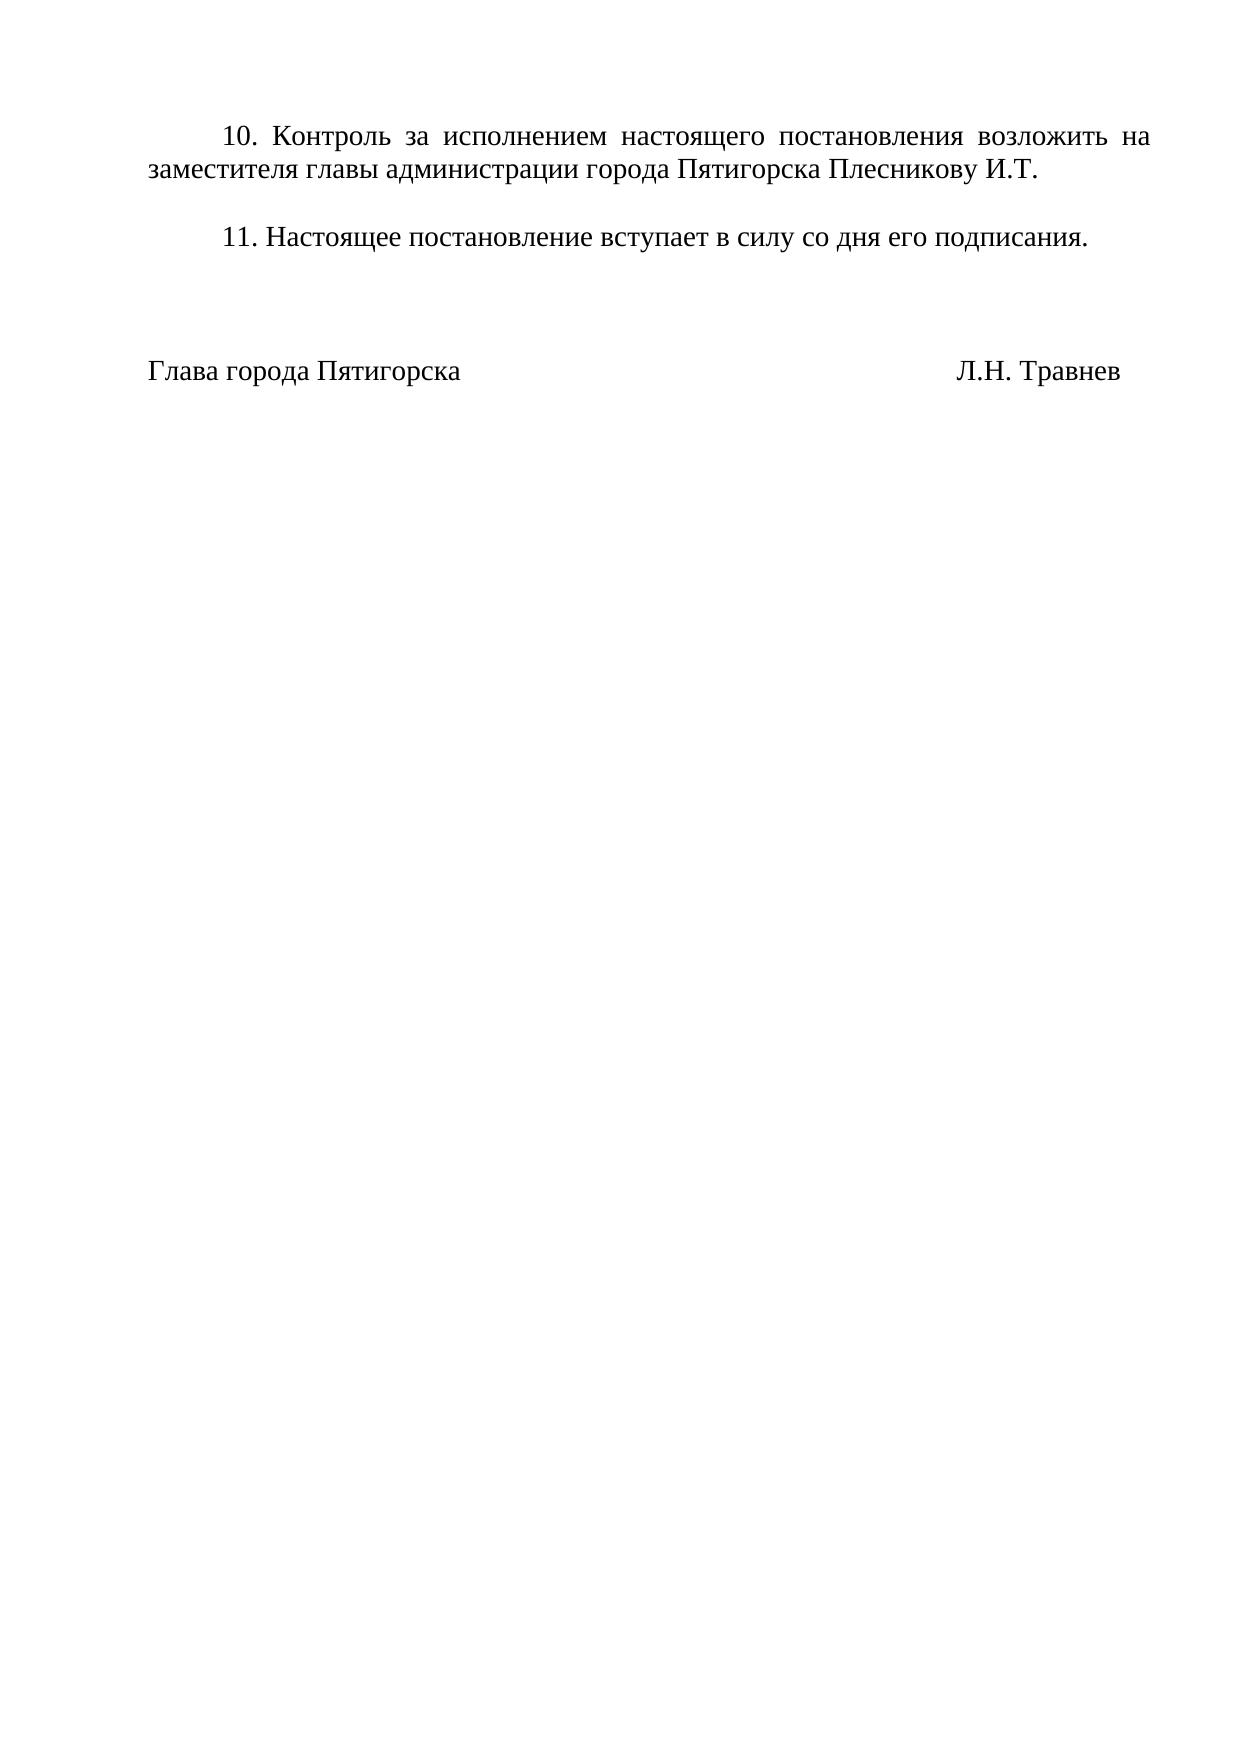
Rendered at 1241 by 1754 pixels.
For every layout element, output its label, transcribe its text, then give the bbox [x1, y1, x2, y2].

text Глава города Пятигорска Л.Н. Травнев [148, 353, 1152, 386]
text 11. Настоящее постановление вступает в силу со дня его подписания. [148, 219, 1152, 252]
text 10. Контроль за исполнением настоящего постановления возложить на заместителя главы администрации города Пятигорска Плесникову И.Т. [148, 118, 1152, 185]
